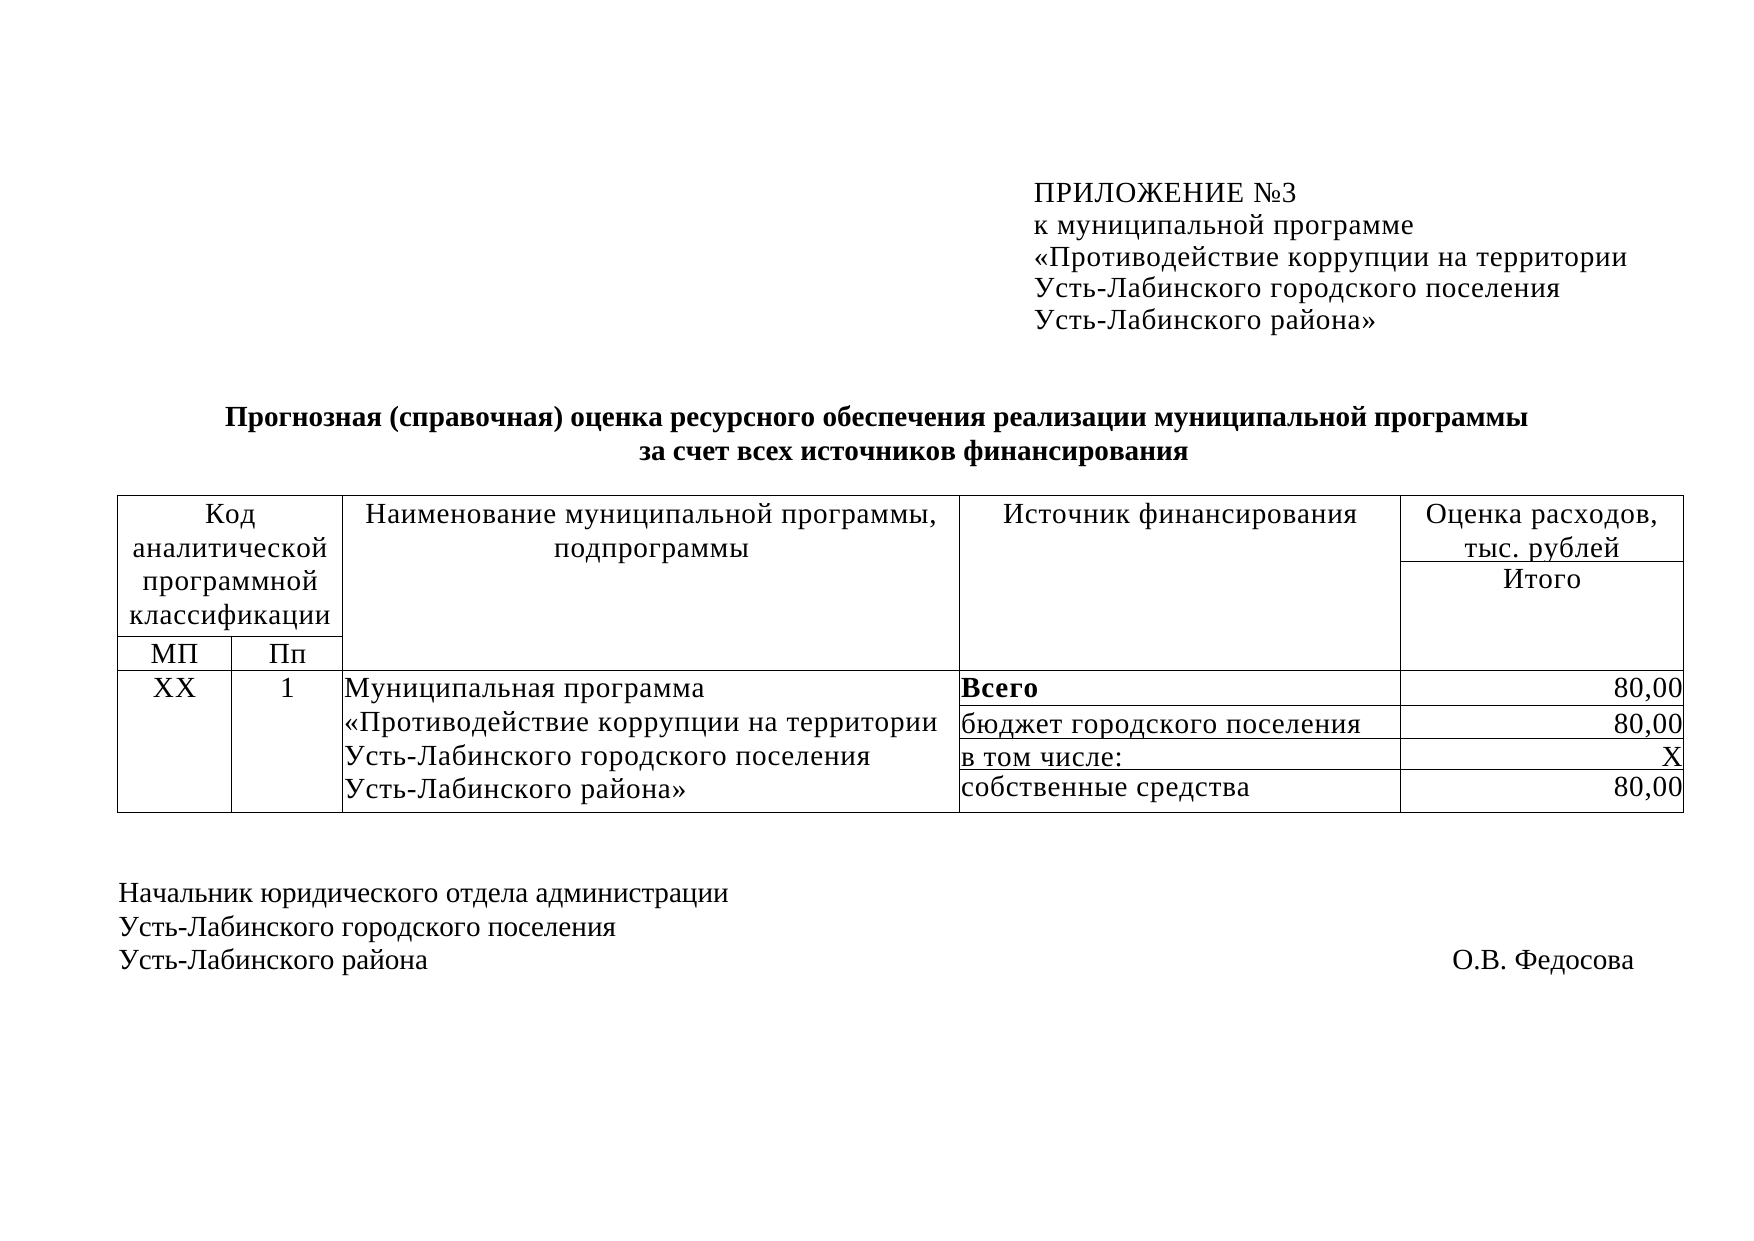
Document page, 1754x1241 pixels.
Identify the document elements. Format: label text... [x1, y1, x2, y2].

table_header Источник финансирования [960, 496, 1400, 669]
table_cell Пп [232, 637, 342, 669]
table_cell собственные средства [960, 770, 1400, 812]
text Приложение №3 к муниципальной программе «Противодействие коррупции на территории Усть-Лабинского городского поселения Усть-Лабинского района» [1034, 177, 1632, 336]
text Усть-Лабинского района О.В. Федосова [118, 942, 1636, 976]
table_header Код аналитической программной классификации [118, 496, 342, 636]
table_cell в том числе: [960, 739, 1400, 768]
text Усть-Лабинского городского поселения [118, 909, 1636, 942]
table_header Наименование муниципальной программы, подпрограммы [343, 496, 959, 669]
table_cell 80,00 [1401, 770, 1683, 812]
table_header Оценка расходов, тыс. рублей [1401, 496, 1683, 561]
table_cell X [1401, 739, 1683, 768]
text Прогнозная (справочная) оценка ресурсного обеспечения реализации муниципальной программы за счет всех источников финансирования [118, 399, 1636, 467]
table_cell бюджет городского поселения [960, 706, 1400, 738]
text Начальник юридического отдела администрации [118, 875, 1636, 909]
table_cell 80,00 [1401, 671, 1683, 705]
table_cell Итого [1401, 562, 1683, 669]
table_cell МП [118, 637, 231, 669]
table_cell 1 [232, 671, 342, 812]
table_cell XX [118, 671, 231, 812]
table_cell Муниципальная программа «Противодействие коррупции на территории Усть-Лабинского городского поселения Усть-Лабинского района» [343, 671, 959, 812]
table_cell Всего [960, 671, 1400, 705]
table_cell 80,00 [1401, 706, 1683, 738]
